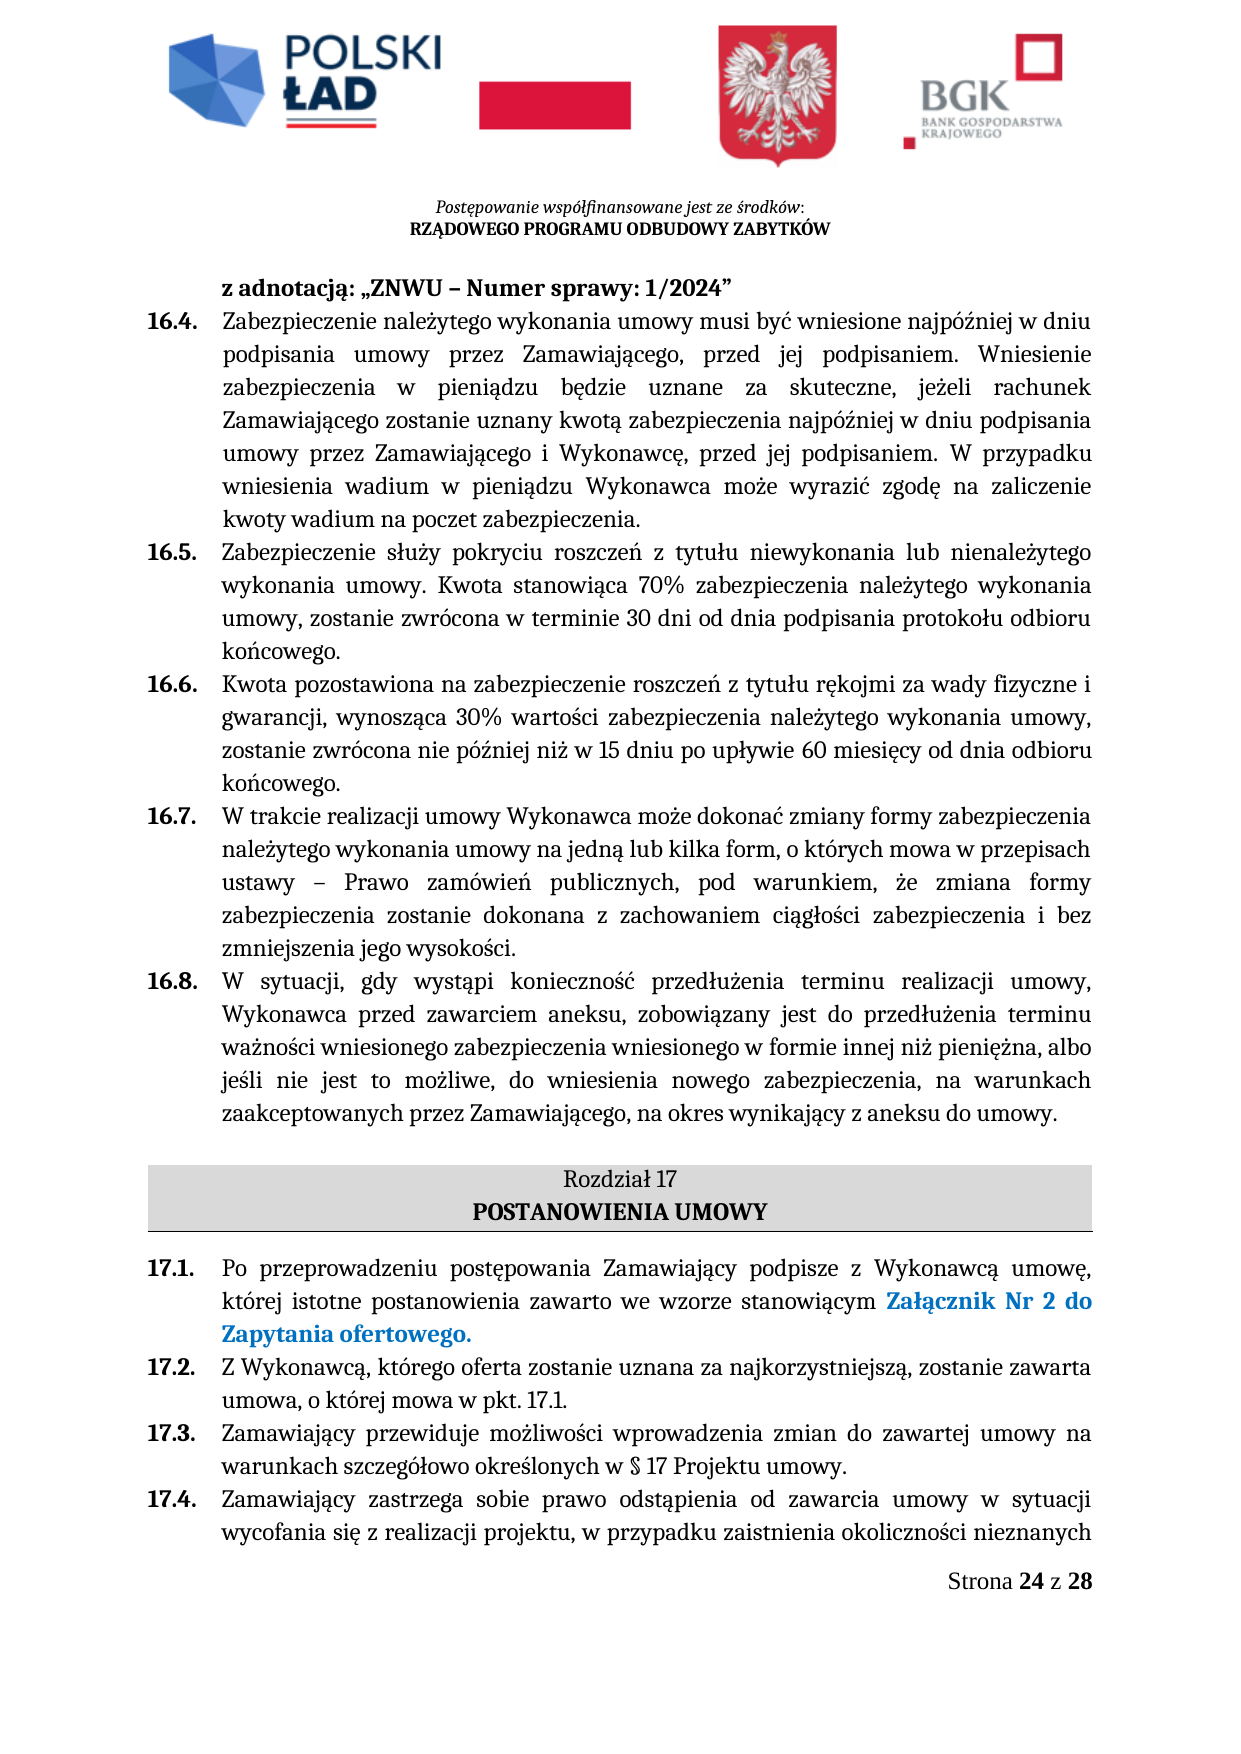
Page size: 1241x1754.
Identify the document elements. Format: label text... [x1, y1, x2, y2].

text z adnotacją: „ZNWU – Numer sprawy: 1/2024” [194, 273, 1092, 302]
list Z Wykonawcą, którego oferta zostanie uznana za najkorzystniejszą, zostanie zawarta umowa, o której mowa w pkt. 17.1. [148, 1353, 1092, 1415]
list Zabezpieczenie służy pokryciu roszczeń z tytułu niewykonania lub nienależytego wykonania umowy. Kwota stanowiąca 70% zabezpieczenia należytego wykonania umowy, zostanie zwrócona w terminie 30 dni od dnia podpisania protokołu odbioru końcowego. [148, 538, 1092, 666]
list W trakcie realizacji umowy Wykonawca może dokonać zmiany formy zabezpieczenia należytego wykonania umowy na jedną lub kilka form, o których mowa w przepisach ustawy – Prawo zamówień publicznych, pod warunkiem, że zmiana formy zabezpieczenia zostanie dokonana z zachowaniem ciągłości zabezpieczenia i bez zmniejszenia jego wysokości. [148, 802, 1092, 963]
list Kwota pozostawiona na zabezpieczenie roszczeń z tytułu rękojmi za wady fizyczne i gwarancji, wynosząca 30% wartości zabezpieczenia należytego wykonania umowy, zostanie zwrócona nie później niż w 15 dniu po upływie 60 miesięcy od dnia odbioru końcowego. [148, 670, 1092, 798]
list Zabezpieczenie należytego wykonania umowy musi być wniesione najpóźniej w dniu podpisania umowy przez Zamawiającego, przed jej podpisaniem. Wniesienie zabezpieczenia w pieniądzu będzie uznane za skuteczne, jeżeli rachunek Zamawiającego zostanie uznany kwotą zabezpieczenia najpóźniej w dniu podpisania umowy przez Zamawiającego i Wykonawcę, przed jej podpisaniem. W przypadku wniesienia wadium w pieniądzu Wykonawca może wyrazić zgodę na zaliczenie kwoty wadium na poczet zabezpieczenia. [148, 307, 1092, 533]
list Zamawiający przewiduje możliwości wprowadzenia zmian do zawartej umowy na warunkach szczegółowo określonych w § 17 Projektu umowy. [148, 1419, 1092, 1481]
list W sytuacji, gdy wystąpi konieczność przedłużenia terminu realizacji umowy, Wykonawca przed zawarciem aneksu, zobowiązany jest do przedłużenia terminu ważności wniesionego zabezpieczenia wniesionego w formie innej niż pieniężna, albo jeśli nie jest to możliwe, do wniesienia nowego zabezpieczenia, na warunkach zaakceptowanych przez Zamawiającego, na okres wynikający z aneksu do umowy. [148, 967, 1092, 1128]
list Po przeprowadzeniu postępowania Zamawiający podpisze z Wykonawcą umowę, której istotne postanowienia zawarto we wzorze stanowiącym Załącznik Nr 2 do Zapytania ofertowego. [148, 1254, 1092, 1349]
table_header Rozdział 17 POSTANOWIENIA UMOWY [148, 1165, 1092, 1231]
picture [147, 0, 1093, 176]
